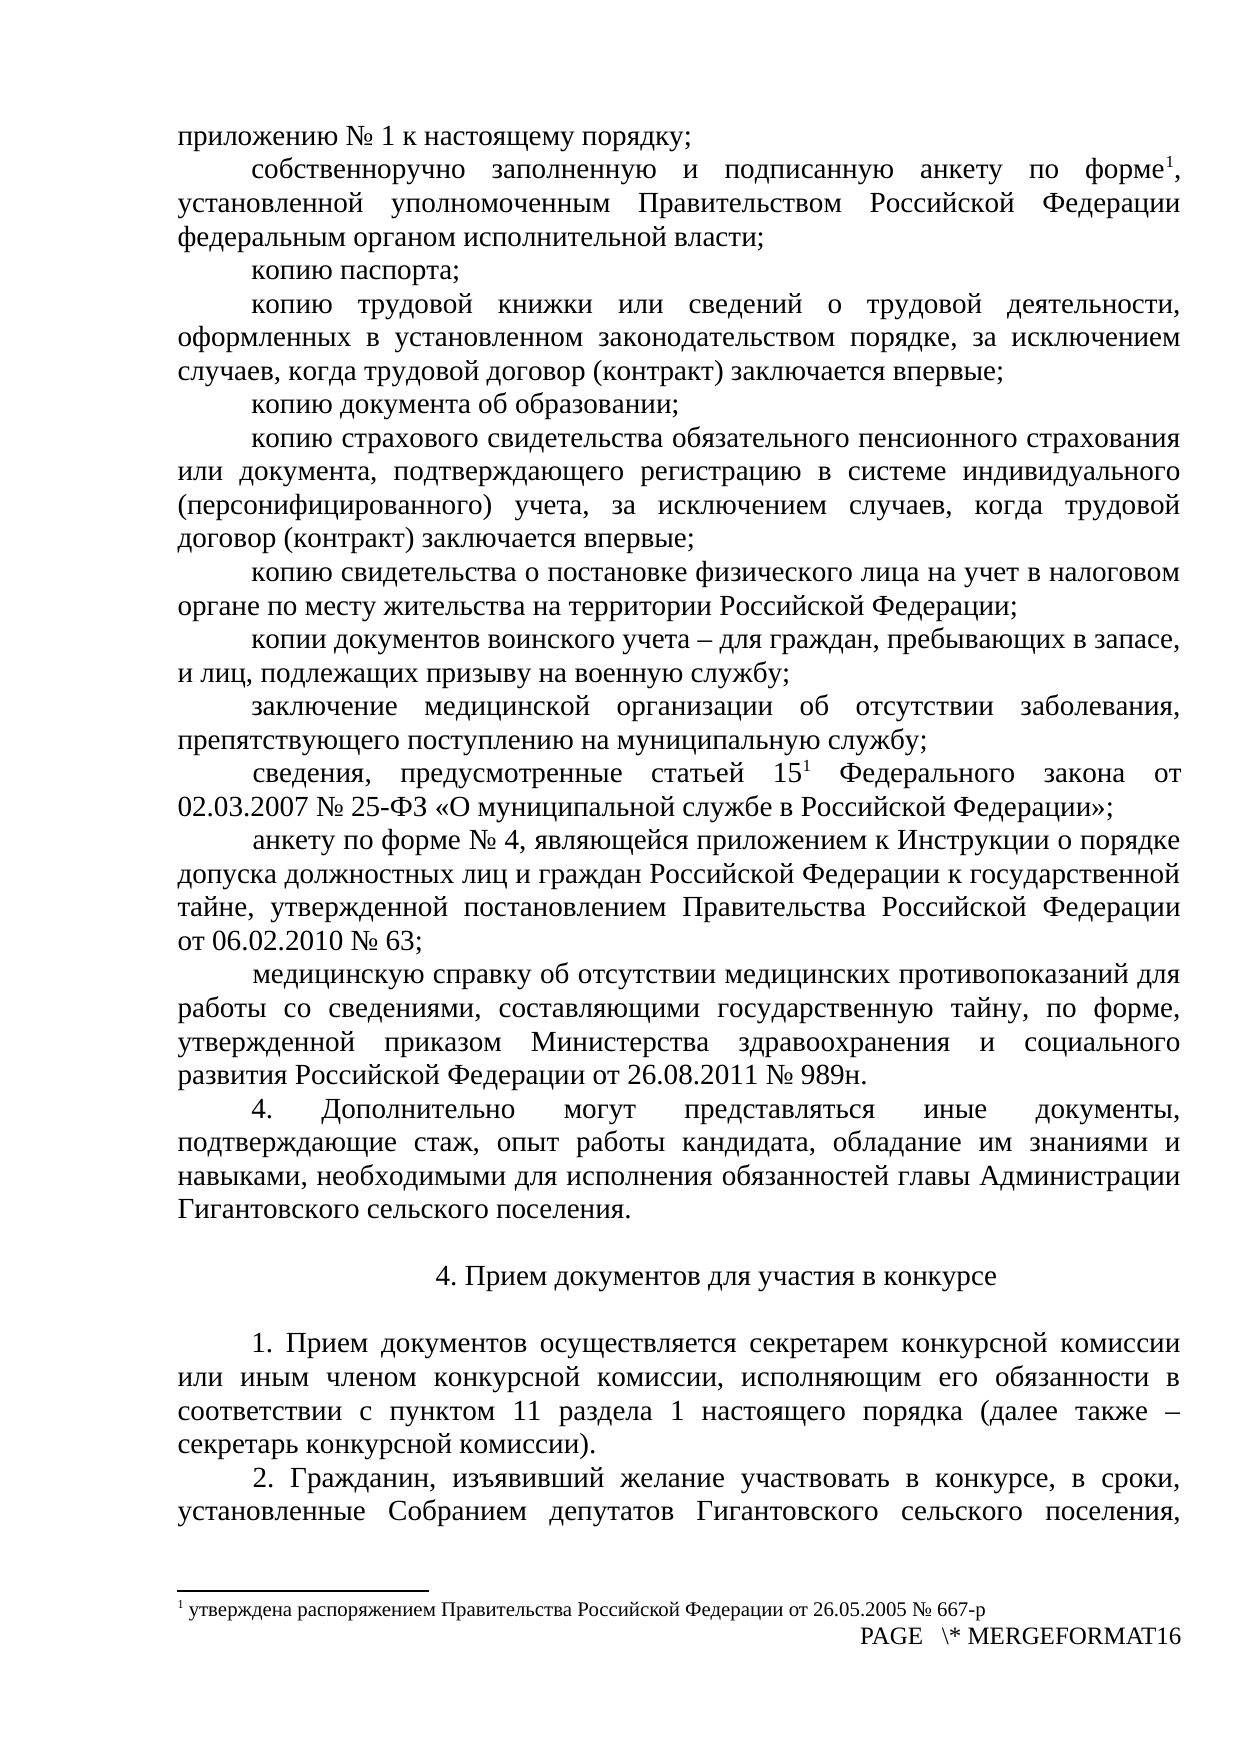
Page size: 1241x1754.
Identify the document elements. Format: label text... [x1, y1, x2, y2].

text 4. Дополнительно могут представляться иные документы, подтверждающие стаж, опыт работы кандидата, обладание им знаниями и навыками, необходимыми для исполнения обязанностей главы Администрации Гигантовского сельского поселения. [177, 1091, 1181, 1225]
text копию свидетельства о постановке физического лица на учет в налоговом органе по месту жительства на территории Российской Федерации; [177, 554, 1181, 621]
text анкету по форме № 4, являющейся приложением к Инструкции о порядке допуска должностных лиц и граждан Российской Федерации к государственной тайне, утвержденной постановлением Правительства Российской Федерации от 06.02.2010 № 63; [177, 822, 1181, 957]
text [177, 1460, 1181, 1527]
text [177, 118, 1181, 152]
text собственноручно заполненную и подписанную анкету по форме, установленной уполномоченным Правительством Российской Федерации федеральным органом исполнительной власти; [177, 152, 1181, 252]
text медицинскую справку об отсутствии медицинских противопоказаний для работы со сведениями, составляющими государственную тайну, по форме, утвержденной приказом Министерства здравоохранения и социального развития Российской Федерации от 26.08.2011 № 989н. [177, 957, 1181, 1091]
text копию страхового свидетельства обязательного пенсионного страхования или документа, подтверждающего регистрацию в системе индивидуального (персонифицированного) учета, за исключением случаев, когда трудовой договор (контракт) заключается впервые; [177, 420, 1181, 554]
text заключение медицинской организации об отсутствии заболевания, препятствующего поступлению на муниципальную службу; [177, 688, 1181, 755]
text копии документов воинского учета – для граждан, пребывающих в запасе, и лиц, подлежащих призыву на военную службу; [177, 621, 1181, 688]
text 4. Прием документов для участия в конкурсе [177, 1258, 1181, 1292]
text копию трудовой книжки или сведений о трудовой деятельности, оформленных в установленном законодательством порядке, за исключением случаев, когда трудовой договор (контракт) заключается впервые; [177, 286, 1181, 386]
text копию паспорта; [177, 252, 1181, 286]
text 1. Прием документов осуществляется секретарем конкурсной комиссии или иным членом конкурсной комиссии, исполняющим его обязанности в соответствии с пунктом 11 раздела 1 настоящего порядка (далее также – секретарь конкурсной комиссии). [177, 1326, 1181, 1460]
text сведения, предусмотренные статьей 151 Федерального закона от 02.03.2007 № 25-ФЗ «О муниципальной службе в Российской Федерации»; [177, 755, 1181, 822]
text копию документа об образовании; [177, 386, 1181, 420]
